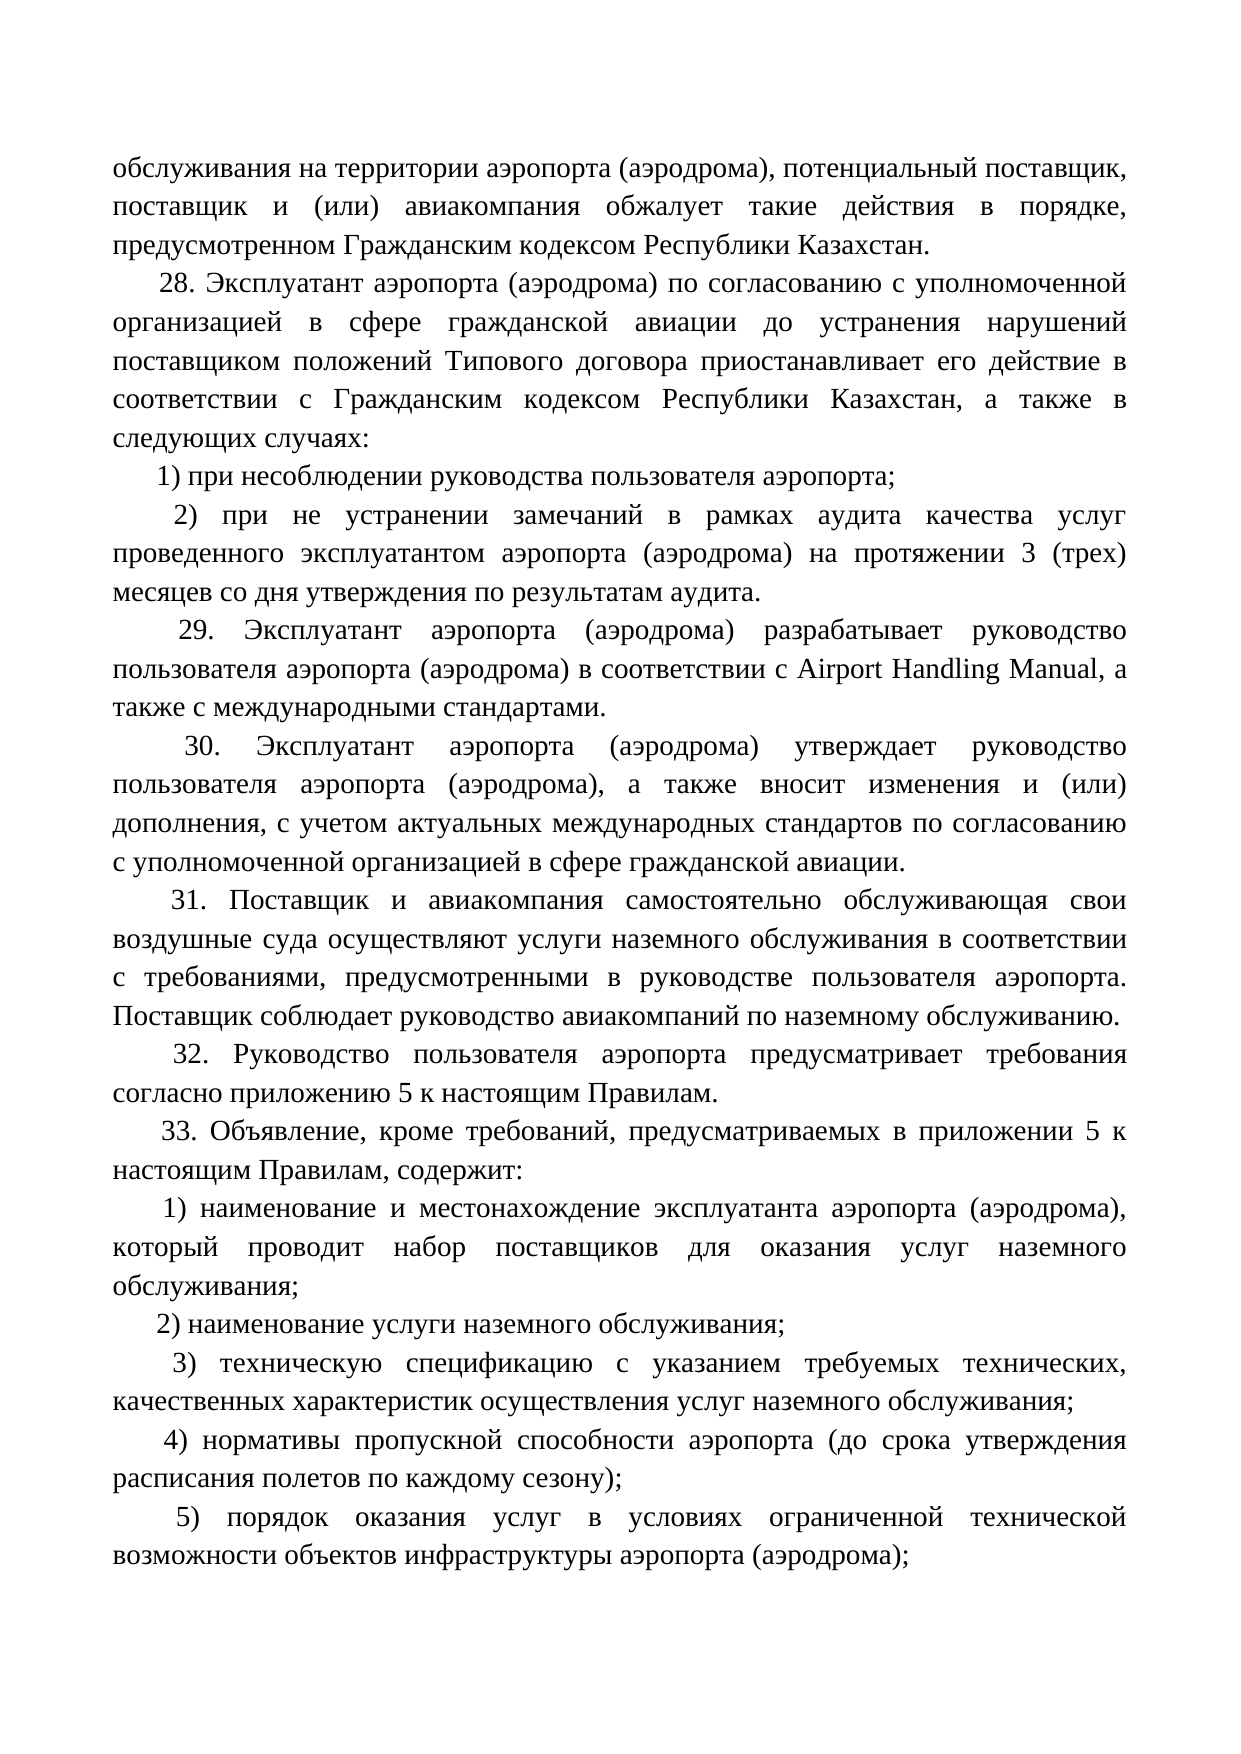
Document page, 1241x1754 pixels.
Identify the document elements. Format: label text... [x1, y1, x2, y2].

text 28. Эксплуатант аэропорта (аэродрома) по согласованию с уполномоченной организацией в сфере гражданской авиации до устранения нарушений поставщиком положений Типового договора приостанавливает его действие в соответствии с Гражданским кодексом Республики Казахстан, а также в следующих случаях: [112, 266, 1128, 453]
text 33. Объявление, кроме требований, предусматриваемых в приложении 5 к настоящим Правилам, содержит: [112, 1113, 1128, 1186]
text 31. Поставщик и авиакомпания самостоятельно обслуживающая свои воздушные суда осуществляют услуги наземного обслуживания в соответствии с требованиями, предусмотренными в руководстве пользователя аэропорта. Поставщик соблюдает руководство авиакомпаний по наземному обслуживанию. [112, 882, 1128, 1031]
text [112, 150, 1128, 261]
text 29. Эксплуатант аэропорта (аэродрома) разрабатывает руководство пользователя аэропорта (аэродрома) в соответствии с Airport Handling Manual, а также с международными стандартами. [112, 612, 1128, 723]
text 32. Руководство пользователя аэропорта предусматривает требования согласно приложению 5 к настоящим Правилам. [112, 1036, 1128, 1108]
text 3) техническую спецификацию с указанием требуемых технических, качественных характеристик осуществления услуг наземного обслуживания; [112, 1345, 1128, 1417]
text 1) наименование и местонахождение эксплуатанта аэропорта (аэродрома), который проводит набор поставщиков для оказания услуг наземного обслуживания; [112, 1191, 1128, 1301]
text 1) при несоблюдении руководства пользователя аэропорта; [112, 458, 1128, 492]
text 30. Эксплуатант аэропорта (аэродрома) утверждает руководство пользователя аэропорта (аэродрома), а также вносит изменения и (или) дополнения, с учетом актуальных международных стандартов по согласованию с уполномоченной организацией в сфере гражданской авиации. [112, 728, 1128, 877]
text 2) наименование услуги наземного обслуживания; [112, 1306, 1128, 1340]
text 4) нормативы пропускной способности аэропорта (до срока утверждения расписания полетов по каждому сезону); [112, 1422, 1128, 1494]
text 5) порядок оказания услуг в условиях ограниченной технической возможности объектов инфраструктуры аэропорта (аэродрома); [112, 1499, 1128, 1571]
text 2) при не устранении замечаний в рамках аудита качества услуг проведенного эксплуатантом аэропорта (аэродрома) на протяжении 3 (трех) месяцев со дня утверждения по результатам аудита. [112, 497, 1128, 607]
